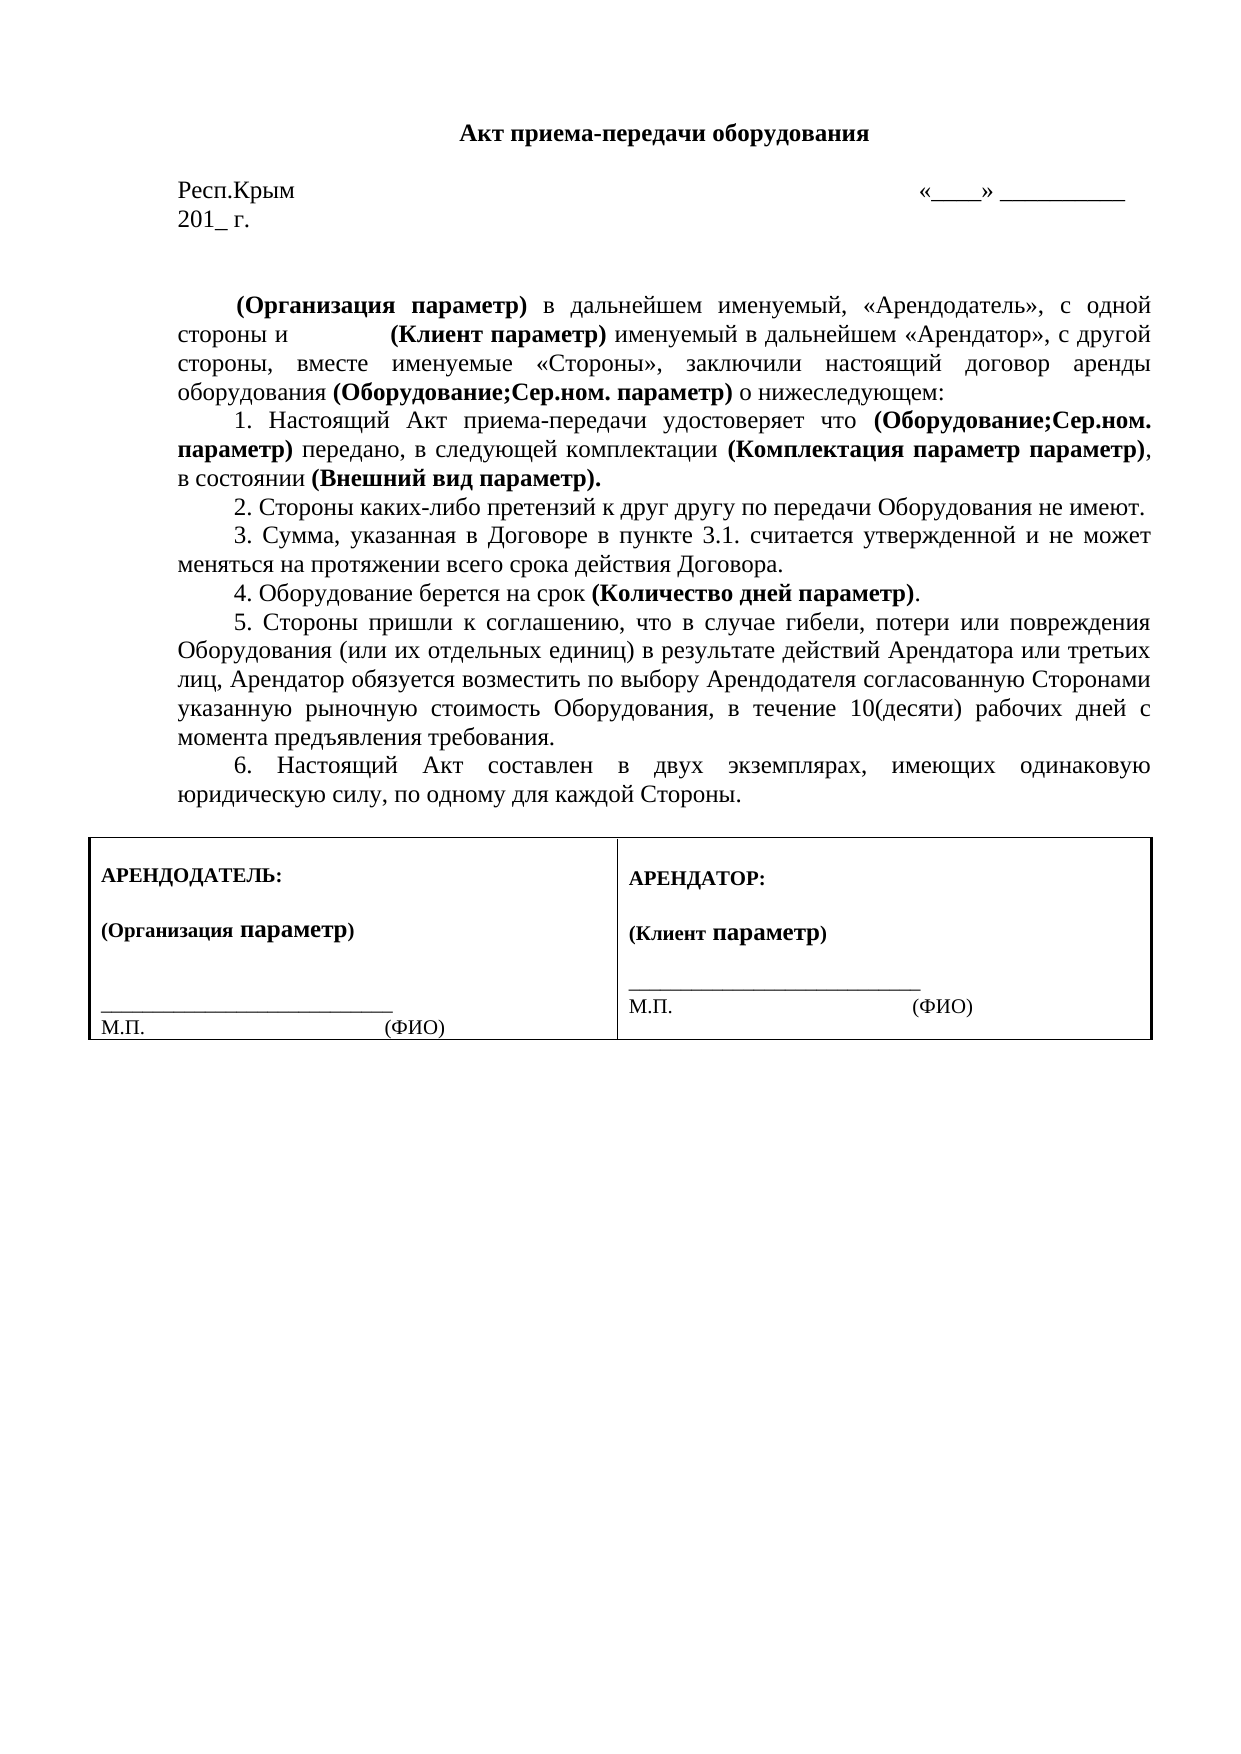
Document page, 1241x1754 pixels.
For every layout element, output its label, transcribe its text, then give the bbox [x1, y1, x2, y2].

text (Организация параметр) в дальнейшем именуемый, «Арендодатель», с одной стороны и (Клиент параметр) именуемый в дальнейшем «Арендатор», с другой стороны, вместе именуемые «Стороны», заключили настоящий договор аренды оборудования (Оборудование;Сер.ном. параметр) о нижеследующем: [177, 291, 1152, 406]
text Респ.Крым «____» __________ 201_ г. [177, 176, 1152, 233]
text 6. Настоящий Акт составлен в двух экземплярах, имеющих одинаковую юридическую силу, по одному для каждой Стороны. [177, 751, 1152, 808]
table_header АРЕНДАТОР: (Клиент параметр) ____________________________ М.П. (ФИО) [618, 838, 1150, 1039]
text 5. Стороны пришли к соглашению, что в случае гибели, потери или повреждения Оборудования (или их отдельных единиц) в результате действий Арендатора или третьих лиц, Арендатор обязуется возместить по выбору Арендодателя согласованную Сторонами указанную рыночную стоимость Оборудования, в течение 10(десяти) рабочих дней с момента предъявления требования. [177, 607, 1152, 751]
text Акт приема-передачи оборудования [177, 118, 1152, 147]
table_header АРЕНДОДАТЕЛЬ: (Организация параметр) ____________________________ М.П. (ФИО) [91, 838, 617, 1039]
text 2. Стороны каких-либо претензий к друг другу по передачи Оборудования не имеют. [177, 492, 1152, 521]
text 1. Настоящий Акт приема-передачи удостоверяет что (Оборудование;Сер.ном. параметр) передано, в следующей комплектации (Комплектация параметр параметр), в состоянии (Внешний вид параметр). [177, 406, 1152, 492]
text 4. Оборудование берется на срок (Количество дней параметр). [177, 578, 1152, 607]
text 3. Сумма, указанная в Договоре в пункте 3.1. считается утвержденной и не может меняться на протяжении всего срока действия Договора. [177, 521, 1152, 578]
